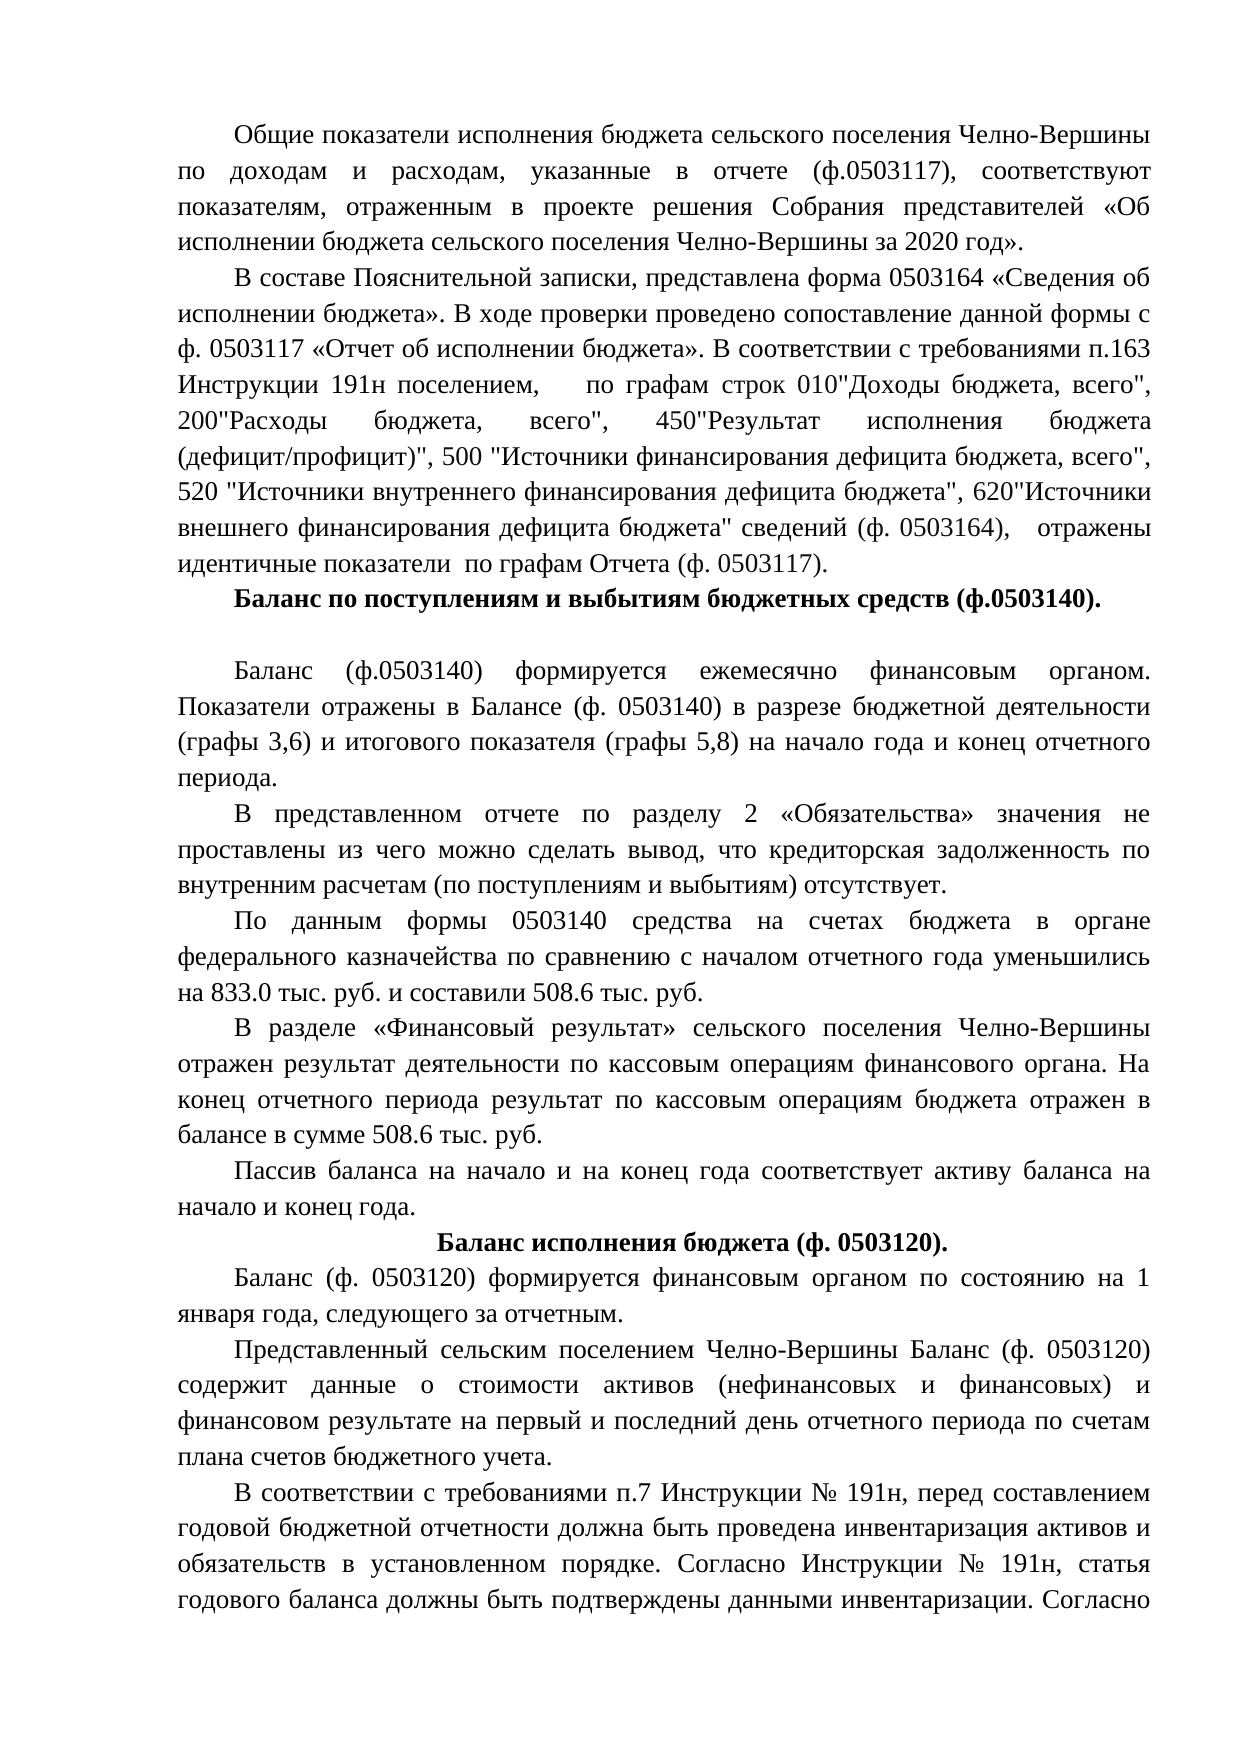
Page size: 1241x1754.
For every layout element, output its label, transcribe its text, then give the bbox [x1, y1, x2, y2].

text По данным формы 0503140 средства на счетах бюджета в органе федерального казначейства по сравнению с началом отчетного года уменьшились на 833.0 тыс. руб. и составили 508.6 тыс. руб. [177, 904, 1152, 1007]
text Баланс (ф.0503140) формируется ежемесячно финансовым органом. Показатели отражены в Балансе (ф. 0503140) в разрезе бюджетной деятельности (графы 3,6) и итогового показателя (графы 5,8) на начало года и конец отчетного периода. [177, 654, 1152, 792]
text Баланс исполнения бюджета (ф. 0503120). [177, 1226, 1152, 1257]
text Баланс по поступлениям и выбытиям бюджетных средств (ф.0503140). [177, 583, 1152, 614]
text В представленном отчете по разделу 2 «Обязательства» значения не проставлены из чего можно сделать вывод, что кредиторская задолженность по внутренним расчетам (по поступлениям и выбытиям) отсутствует. [177, 797, 1152, 899]
text Баланс (ф. 0503120) формируется финансовым органом по состоянию на 1 января года, следующего за отчетным. [177, 1261, 1152, 1328]
text Пассив баланса на начало и на конец года соответствует активу баланса на начало и конец года. [177, 1154, 1152, 1221]
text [177, 1476, 1152, 1614]
text В составе Пояснительной записки, представлена форма 0503164 «Сведения об исполнении бюджета». В ходе проверки проведено сопоставление данной формы с ф. 0503117 «Отчет об исполнении бюджета». В соответствии с требованиями п.163 Инструкции 191н поселением, по графам строк 010"Доходы бюджета, всего", 200"Расходы бюджета, всего", 450"Результат исполнения бюджета (дефицит/профицит)", 500 "Источники финансирования дефицита бюджета, всего", 520 "Источники внутреннего финансирования дефицита бюджета", 620"Источники внешнего финансирования дефицита бюджета" сведений (ф. 0503164), отражены идентичные показатели по графам Отчета (ф. 0503117). [177, 261, 1152, 578]
text Общие показатели исполнения бюджета сельского поселения Челно-Вершины по доходам и расходам, указанные в отчете (ф.0503117), соответствуют показателям, отраженным в проекте решения Собрания представителей «Об исполнении бюджета сельского поселения Челно-Вершины за 2020 год». [177, 118, 1152, 256]
text В разделе «Финансовый результат» сельского поселения Челно-Вершины отражен результат деятельности по кассовым операциям финансового органа. На конец отчетного периода результат по кассовым операциям бюджета отражен в балансе в сумме 508.6 тыс. руб. [177, 1011, 1152, 1150]
text Представленный сельским поселением Челно-Вершины Баланс (ф. 0503120) содержит данные о стоимости активов (нефинансовых и финансовых) и финансовом результате на первый и последний день отчетного периода по счетам плана счетов бюджетного учета. [177, 1333, 1152, 1471]
